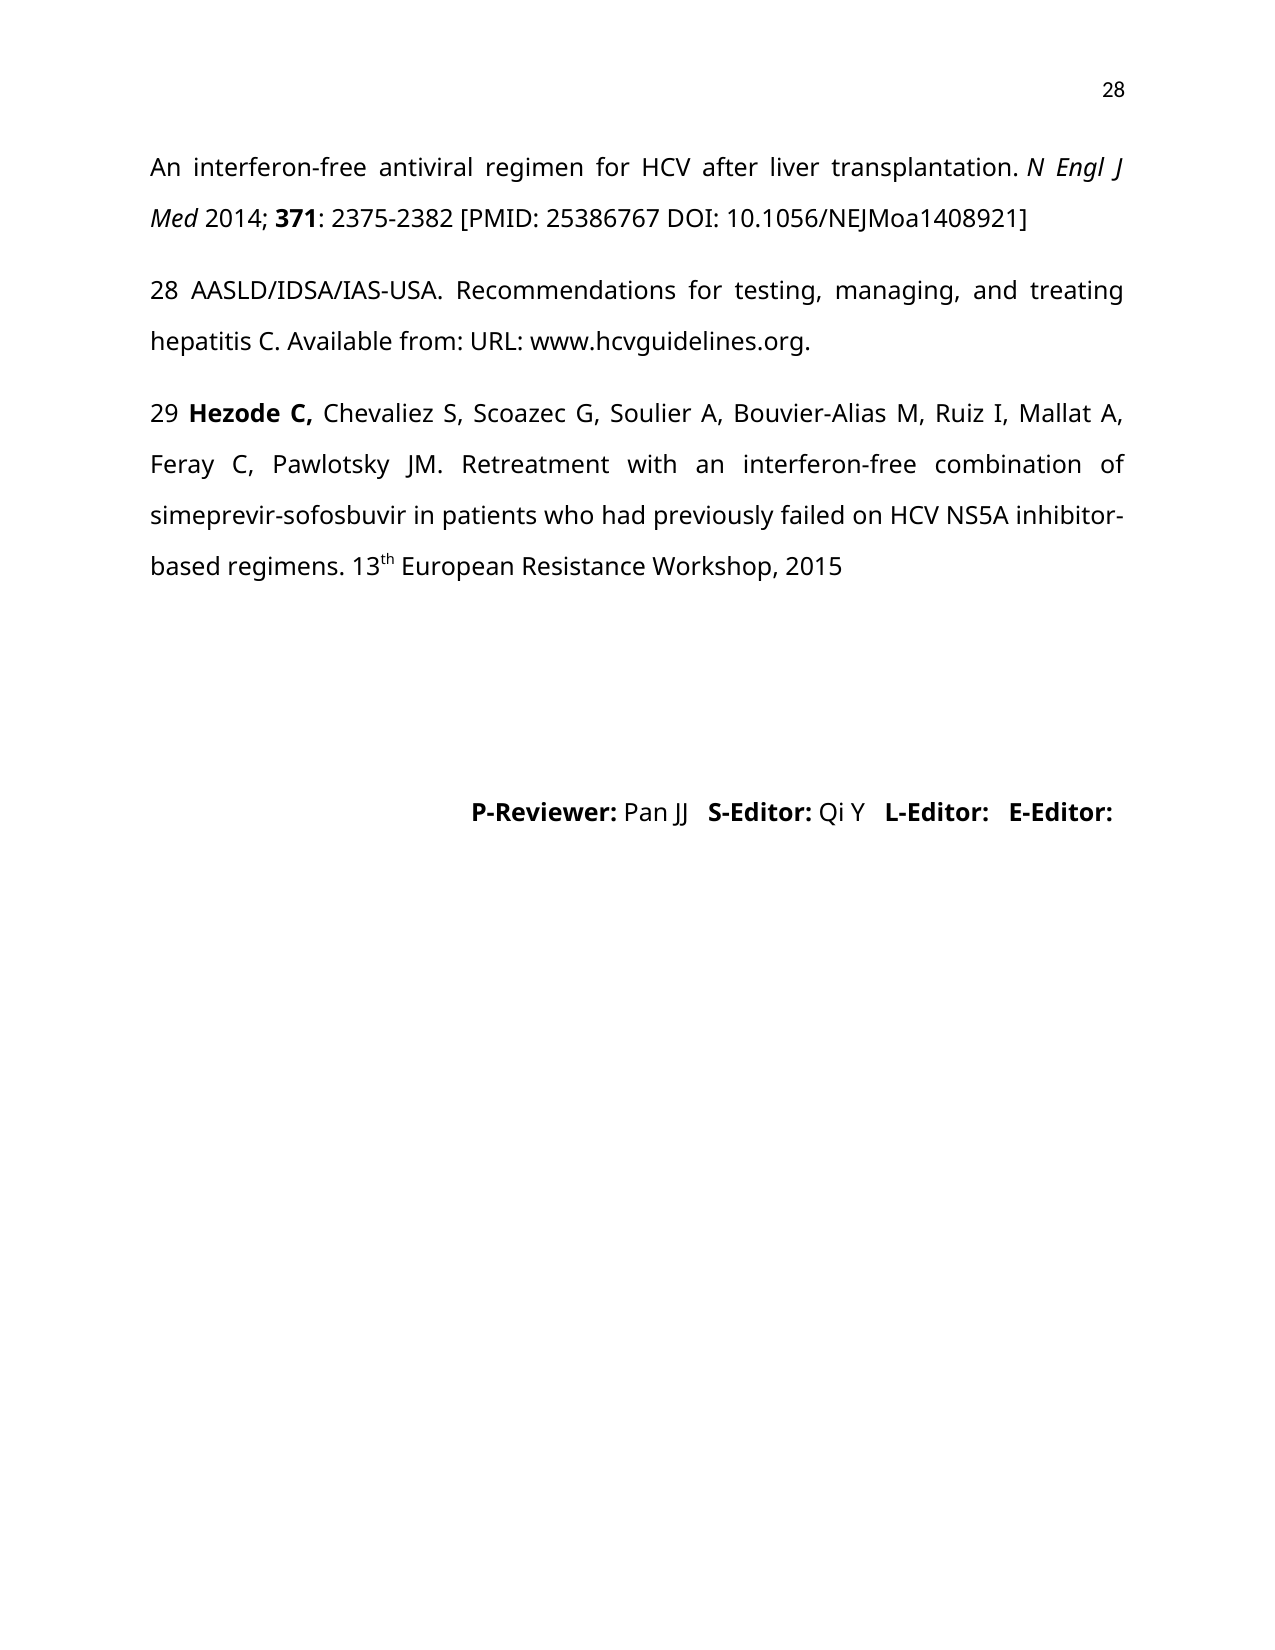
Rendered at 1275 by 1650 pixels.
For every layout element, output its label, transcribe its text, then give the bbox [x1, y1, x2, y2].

list P-Reviewer: Pan JJ S-Editor: Qi Y L-Editor: E-Editor: [187, 795, 1112, 829]
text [150, 150, 1125, 235]
text 28 AASLD/IDSA/IAS-USA. Recommendations for testing, managing, and treating hepatitis C. Available from: URL: www.hcvguidelines.org. [150, 273, 1125, 358]
text 29 Hezode C, Chevaliez S, Scoazec G, Soulier A, Bouvier-Alias M, Ruiz I, Mallat A, Feray C, Pawlotsky JM. Retreatment with an interferon-free combination of simeprevir-sofosbuvir in patients who had previously failed on HCV NS5A inhibitor-based regimens. 13th European Resistance Workshop, 2015 [150, 396, 1125, 583]
